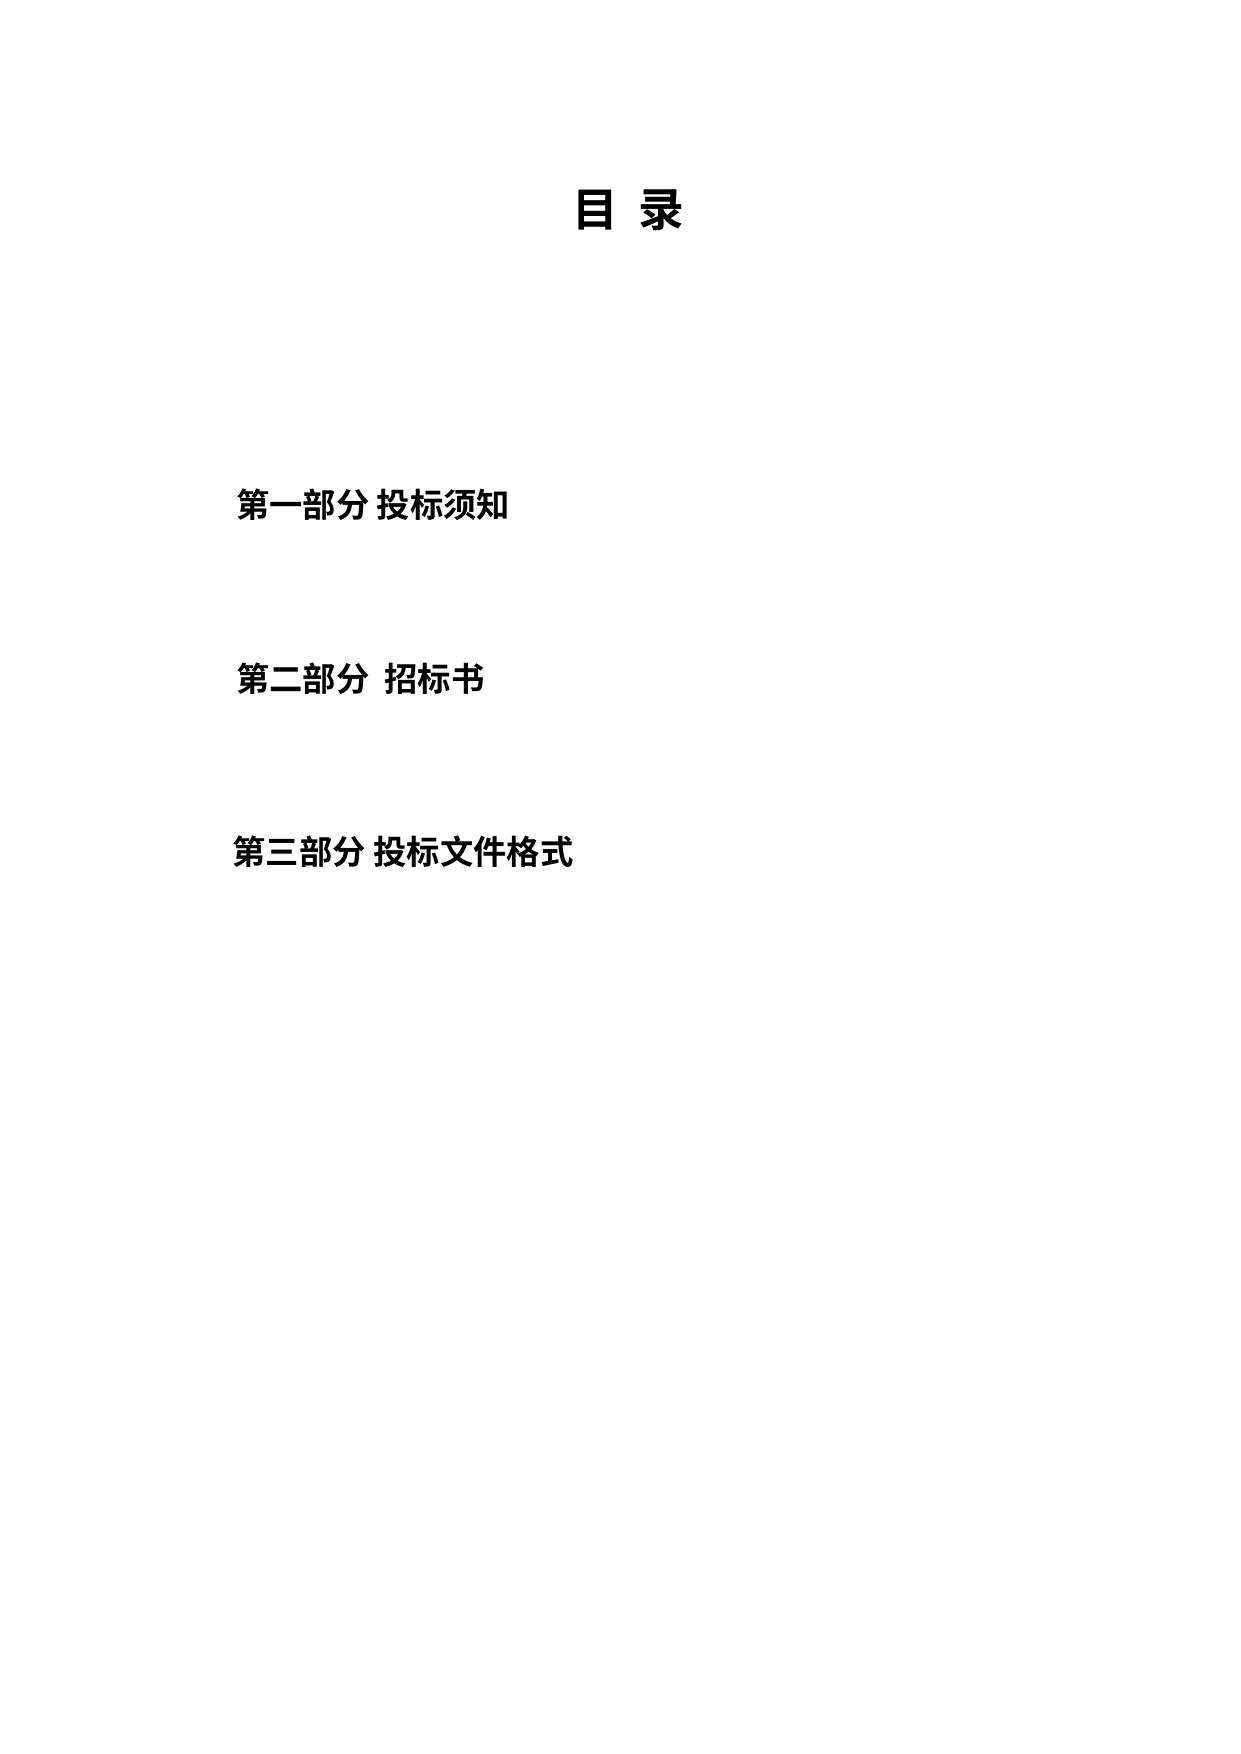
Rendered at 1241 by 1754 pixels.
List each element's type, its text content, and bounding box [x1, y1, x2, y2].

text 第二部分 招标书 [169, 644, 1087, 709]
text 第一部分 投标须知 [169, 471, 1087, 536]
text 第三部分 投标文件格式 [232, 817, 1087, 882]
text 目 录 [169, 158, 1087, 255]
